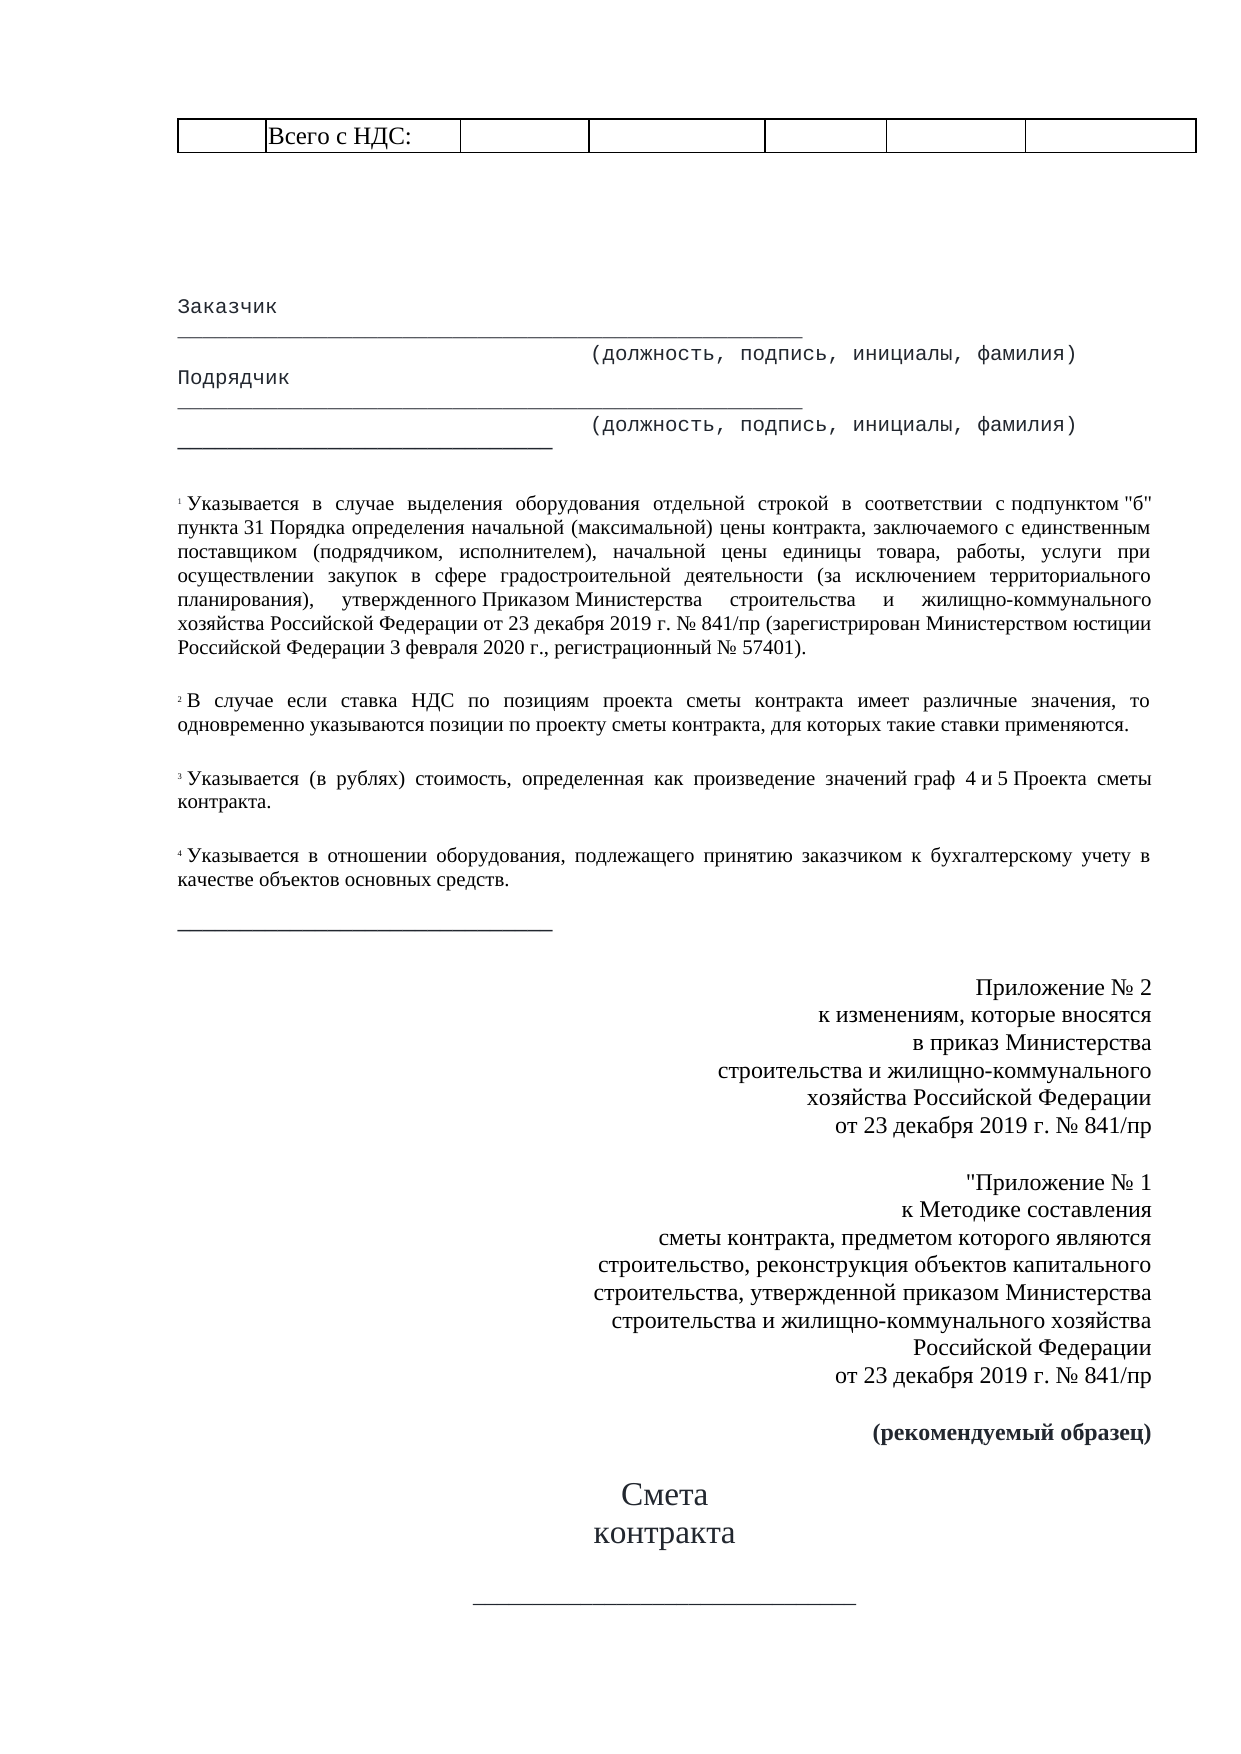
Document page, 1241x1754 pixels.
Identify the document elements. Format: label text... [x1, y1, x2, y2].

text (должность, подпись, инициалы, фамилия) [177, 414, 1152, 438]
text Заказчик __________________________________________________ [177, 296, 1152, 343]
text 1 Указывается в случае выделения оборудования отдельной строкой в соответствии с подпунктом "б" пункта 31 Порядка определения начальной (максимальной) цены контракта, заключаемого с единственным поставщиком (подрядчиком, исполнителем), начальной цены единицы товара, работы, услуги при осуществлении закупок в сфере градостроительной деятельности (за исключением территориального планирования), утвержденного Приказом Министерства строительства и жилищно-коммунального хозяйства Российской Федерации от 23 декабря 2019 г. № 841/пр (зарегистрирован Министерством юстиции Российской Федерации 3 февраля 2020 г., регистрационный № 57401). [177, 491, 1152, 659]
text ────────────────────────────── [177, 438, 1152, 461]
table_cell [1026, 120, 1195, 152]
table_cell [461, 120, 588, 152]
text (рекомендуемый образец) [177, 1418, 1152, 1445]
text Смета контракта [177, 1474, 1152, 1551]
text ________________________________ [177, 1580, 1152, 1608]
table_cell [590, 120, 764, 152]
text "Приложение № 1 к Методике составления сметы контракта, предметом которого являются строительство, реконструкция объектов капитального строительства, утвержденной приказом Министерства строительства и жилищно-коммунального хозяйства Российской Федерации от 23 декабря 2019 г. № 841/пр [177, 1168, 1152, 1388]
text 3 Указывается (в рублях) стоимость, определенная как произведение значений граф 4 и 5 Проекта сметы контракта. [177, 765, 1152, 813]
text Приложение № 2 к изменениям, которые вносятся в приказ Министерства строительства и жилищно-коммунального хозяйства Российской Федерации от 23 декабря 2019 г. № 841/пр [177, 973, 1152, 1138]
text 4 Указывается в отношении оборудования, подлежащего принятию заказчиком к бухгалтерскому учету в качестве объектов основных средств. [177, 843, 1152, 891]
table_cell [887, 120, 1025, 152]
text (должность, подпись, инициалы, фамилия) [177, 343, 1152, 367]
text 2 В случае если ставка НДС по позициям проекта сметы контракта имеет различные значения, то одновременно указываются позиции по проекту сметы контракта, для которых такие ставки применяются. [177, 688, 1152, 736]
table_cell [766, 120, 886, 152]
text ────────────────────────────── [177, 920, 1152, 944]
table_cell [179, 120, 265, 152]
table_cell Всего с НДС: [267, 120, 460, 152]
text Подрядчик __________________________________________________ [177, 367, 1152, 414]
